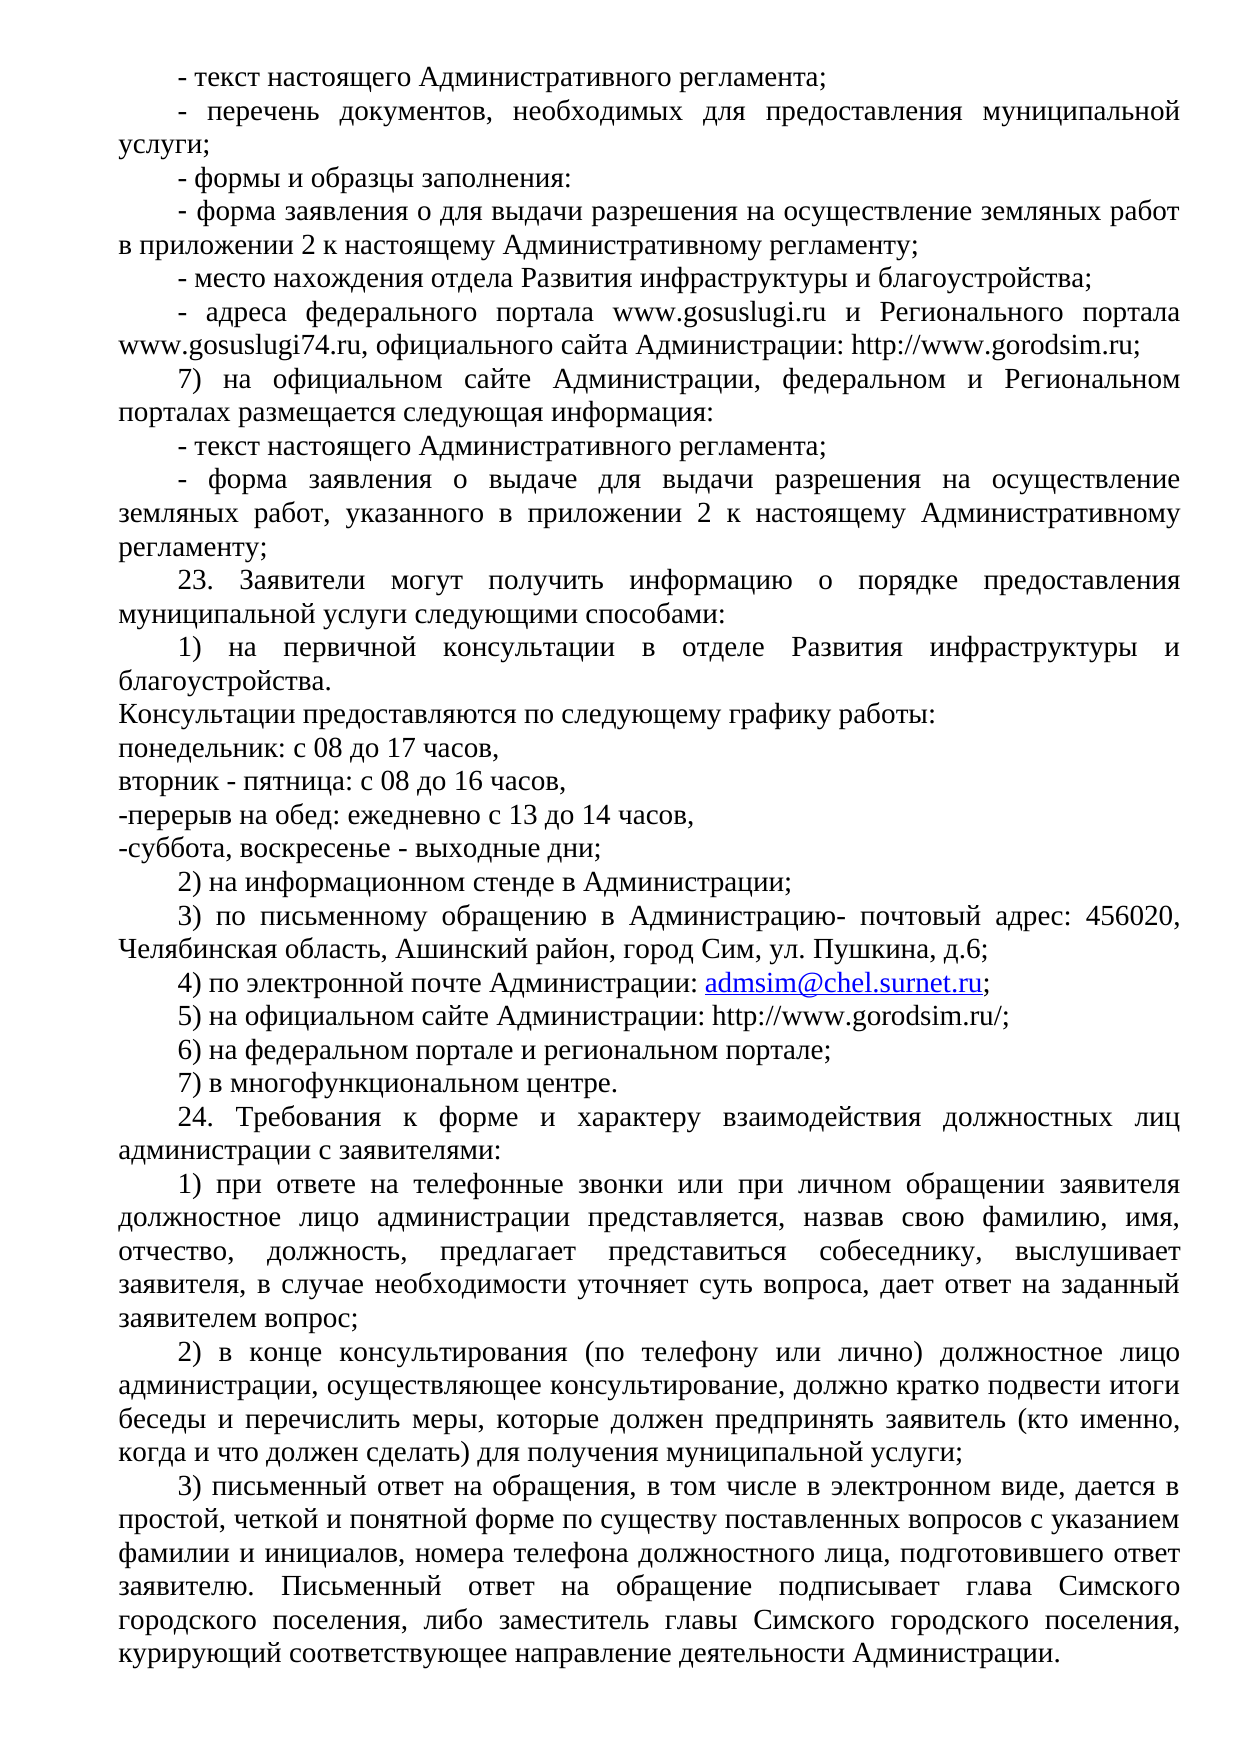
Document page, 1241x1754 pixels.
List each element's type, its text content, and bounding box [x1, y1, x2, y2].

text Консультации предоставляются по следующему графику работы: [118, 696, 1181, 730]
text 6) на федеральном портале и региональном портале; [118, 1032, 1181, 1065]
text - текст настоящего Административного регламента; [118, 428, 1181, 462]
text 1) на первичной консультации в отделе Развития инфраструктуры и благоустройства. [118, 629, 1181, 696]
text -перерыв на обед: ежедневно с 13 до 14 часов, [118, 797, 1181, 831]
text - место нахождения отдела Развития инфраструктуры и благоустройства; [118, 260, 1181, 294]
text 7) на официальном сайте Администрации, федеральном и Региональном порталах размещается следующая информация: [118, 361, 1181, 428]
text - формы и образцы заполнения: [118, 160, 1181, 193]
text 23. Заявители могут получить информацию о порядке предоставления муниципальной услуги следующими способами: [118, 562, 1181, 629]
text 24. Требования к форме и характеру взаимодействия должностных лиц администрации с заявителями: [118, 1099, 1181, 1166]
text 2) на информационном стенде в Администрации; [118, 864, 1181, 898]
text 5) на официальном сайте Администрации: http://www.gorodsim.ru/; [118, 998, 1181, 1032]
text 3) по письменному обращению в Администрацию- почтовый адрес: 456020, Челябинская область, Ашинский район, город Сим, ул. Пушкина, д.6; [118, 898, 1181, 965]
text - форма заявления о выдаче для выдачи разрешения на осуществление земляных работ, указанного в приложении 2 к настоящему Административному регламенту; [118, 462, 1181, 562]
text -суббота, воскресенье - выходные дни; [118, 831, 1181, 864]
text - текст настоящего Административного регламента; [118, 59, 1181, 93]
text 2) в конце консультирования (по телефону или лично) должностное лицо администрации, осуществляющее консультирование, должно кратко подвести итоги беседы и перечислить меры, которые должен предпринять заявитель (кто именно, когда и что должен сделать) для получения муниципальной услуги; [118, 1334, 1181, 1468]
text 3) письменный ответ на обращения, в том числе в электронном виде, дается в простой, четкой и понятной форме по существу поставленных вопросов с указанием фамилии и инициалов, номера телефона должностного лица, подготовившего ответ заявителю. Письменный ответ на обращение подписывает глава Симского городского поселения, либо заместитель главы Симского городского поселения, курирующий соответствующее направление деятельности Администрации. [118, 1468, 1181, 1669]
text - адреса федерального портала www.gosuslugi.ru и Регионального портала www.gosuslugi74.ru, официального сайта Администрации: http://www.gorodsim.ru; [118, 294, 1181, 361]
text 1) при ответе на телефонные звонки или при личном обращении заявителя должностное лицо администрации представляется, назвав свою фамилию, имя, отчество, должность, предлагает представиться собеседнику, выслушивает заявителя, в случае необходимости уточняет суть вопроса, дает ответ на заданный заявителем вопрос; [118, 1166, 1181, 1334]
text понедельник: с 08 до 17 часов, [118, 730, 1181, 763]
text - перечень документов, необходимых для предоставления муниципальной услуги; [118, 93, 1181, 160]
text вторник - пятница: с 08 до 16 часов, [118, 763, 1181, 797]
title - форма заявления о для выдачи разрешения на осуществление земляных работ в приложении 2 к настоящему Административному регламенту; [118, 193, 1181, 260]
text 7) в многофункциональном центре. [118, 1065, 1181, 1099]
text 4) по электронной почте Администрации: admsim@chel.surnet.ru; [118, 965, 1181, 998]
